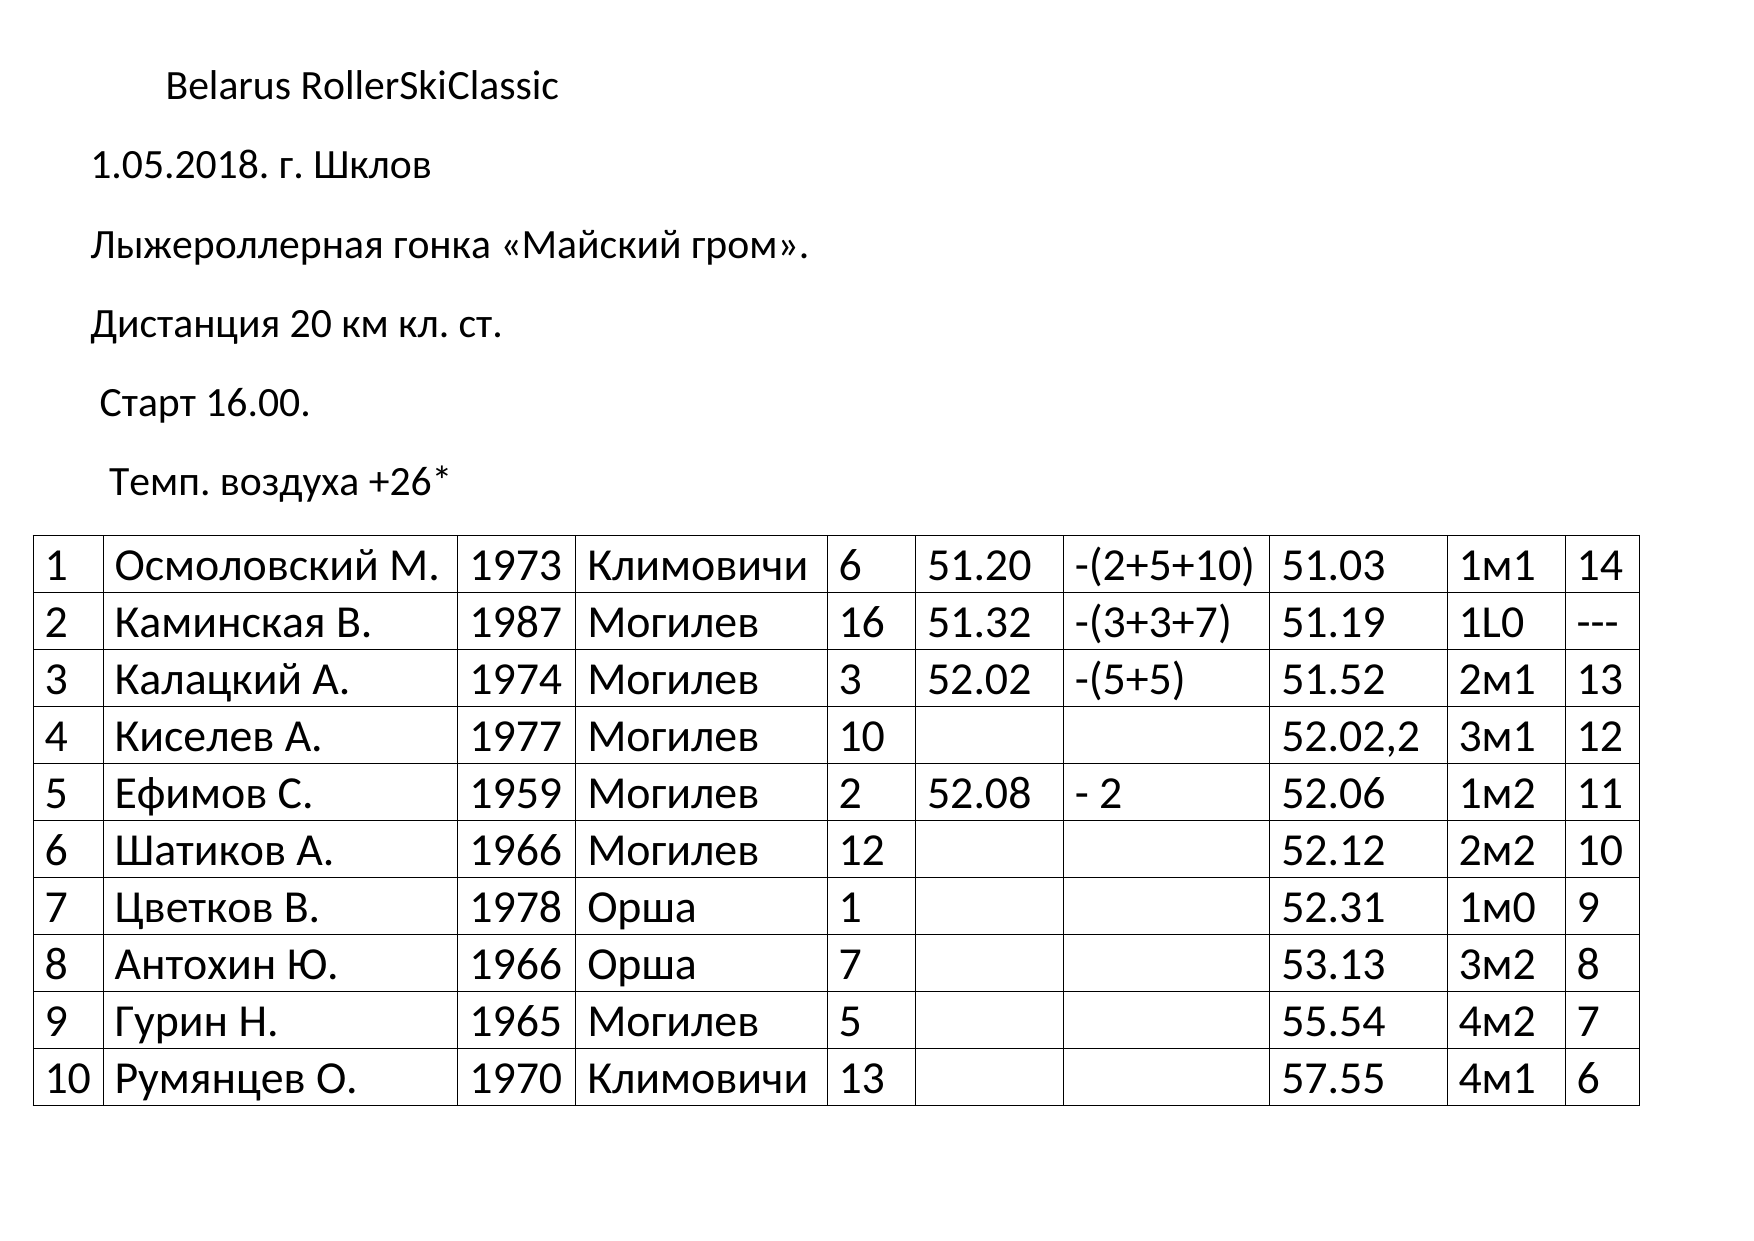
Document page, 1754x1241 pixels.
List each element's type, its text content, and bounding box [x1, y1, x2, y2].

table_cell 7 [828, 935, 915, 991]
table_cell 5 [828, 992, 915, 1047]
table_cell 8 [34, 935, 103, 991]
table_cell 52.02 [916, 650, 1063, 706]
table_header 1м1 [1448, 536, 1565, 592]
table_cell Орша [576, 935, 827, 991]
table_cell 7 [1566, 992, 1639, 1047]
table_cell 3м1 [1448, 707, 1565, 763]
table_cell Румянцев О. [104, 1049, 457, 1104]
table_header -(2+5+10) [1064, 536, 1269, 592]
table_cell [916, 935, 1063, 991]
text Старт 16.00. [15, 376, 1636, 427]
table_cell 1970 [458, 1049, 575, 1104]
table_header Климовичи [576, 536, 827, 592]
table_cell 2м2 [1448, 821, 1565, 877]
table_cell 9 [1566, 878, 1639, 933]
table_cell 1965 [458, 992, 575, 1047]
table_cell [1064, 821, 1269, 877]
table_cell Шатиков А. [104, 821, 457, 877]
table_cell Антохин Ю. [104, 935, 457, 991]
table_cell Климовичи [576, 1049, 827, 1104]
table_cell [1064, 935, 1269, 991]
table_cell 10 [828, 707, 915, 763]
table_cell 4м2 [1448, 992, 1565, 1047]
table_cell 4м1 [1448, 1049, 1565, 1104]
text Belarus RollerSkiClassic [15, 59, 1636, 110]
table_cell 52.12 [1270, 821, 1447, 877]
table_cell Могилев [576, 593, 827, 649]
table_cell [916, 821, 1063, 877]
table_cell 2м1 [1448, 650, 1565, 706]
table_cell Могилев [576, 821, 827, 877]
table_cell [916, 878, 1063, 933]
table_cell - 2 [1064, 764, 1269, 819]
table_cell 52.02,2 [1270, 707, 1447, 763]
text Лыжероллерная гонка «Майский гром». [15, 218, 1636, 268]
table_cell 51.32 [916, 593, 1063, 649]
table_cell 2 [828, 764, 915, 819]
table_cell 1966 [458, 821, 575, 877]
table_cell [916, 992, 1063, 1047]
table_cell Могилев [576, 764, 827, 819]
table_cell 55.54 [1270, 992, 1447, 1047]
table_cell 1м0 [1448, 878, 1565, 933]
table_cell 13 [828, 1049, 915, 1104]
table_cell Киселев А. [104, 707, 457, 763]
table_cell 57.55 [1270, 1049, 1447, 1104]
table_cell Орша [576, 878, 827, 933]
table_cell 10 [1566, 821, 1639, 877]
table_cell 1L0 [1448, 593, 1565, 649]
table_cell [916, 1049, 1063, 1104]
table_cell 7 [34, 878, 103, 933]
table_cell --- [1566, 593, 1639, 649]
table_cell Калацкий А. [104, 650, 457, 706]
table_cell [1064, 1049, 1269, 1104]
table_header 1 [34, 536, 103, 592]
table_cell 5 [34, 764, 103, 819]
table_cell [916, 707, 1063, 763]
table_cell [1064, 878, 1269, 933]
table_cell Гурин Н. [104, 992, 457, 1047]
table_cell 11 [1566, 764, 1639, 819]
table_header 14 [1566, 536, 1639, 592]
table_cell [1064, 707, 1269, 763]
table_cell Ефимов С. [104, 764, 457, 819]
table_cell 1978 [458, 878, 575, 933]
table_cell 1977 [458, 707, 575, 763]
table_cell 2 [34, 593, 103, 649]
table_cell Могилев [576, 992, 827, 1047]
table_cell 13 [1566, 650, 1639, 706]
table_header 51.20 [916, 536, 1063, 592]
table_cell 51.19 [1270, 593, 1447, 649]
table_cell 10 [34, 1049, 103, 1104]
table_cell -(3+3+7) [1064, 593, 1269, 649]
table_header 1973 [458, 536, 575, 592]
table_cell 16 [828, 593, 915, 649]
table_cell 1974 [458, 650, 575, 706]
table_cell 3 [828, 650, 915, 706]
table_cell Могилев [576, 707, 827, 763]
table_cell 52.31 [1270, 878, 1447, 933]
text 1.05.2018. г. Шклов [15, 138, 1636, 189]
table_cell [1064, 992, 1269, 1047]
table_cell 12 [828, 821, 915, 877]
table_cell 1987 [458, 593, 575, 649]
table_header 6 [828, 536, 915, 592]
table_cell 53.13 [1270, 935, 1447, 991]
table_cell 52.08 [916, 764, 1063, 819]
table_cell 52.06 [1270, 764, 1447, 819]
table_cell 8 [1566, 935, 1639, 991]
table_cell 1м2 [1448, 764, 1565, 819]
table_header Осмоловский М. [104, 536, 457, 592]
table_cell 51.52 [1270, 650, 1447, 706]
table_cell 1 [828, 878, 915, 933]
text Темп. воздуха +26* [15, 455, 1636, 506]
text Дистанция 20 км кл. ст. [15, 297, 1636, 348]
table_header 51.03 [1270, 536, 1447, 592]
table_cell 6 [1566, 1049, 1639, 1104]
table_cell 6 [34, 821, 103, 877]
table_cell 9 [34, 992, 103, 1047]
table_cell Цветков В. [104, 878, 457, 933]
table_cell Могилев [576, 650, 827, 706]
table_cell 3 [34, 650, 103, 706]
table_cell 4 [34, 707, 103, 763]
table_cell 1959 [458, 764, 575, 819]
table_cell -(5+5) [1064, 650, 1269, 706]
table_cell Каминская В. [104, 593, 457, 649]
table_cell 12 [1566, 707, 1639, 763]
table_cell 3м2 [1448, 935, 1565, 991]
table_cell 1966 [458, 935, 575, 991]
